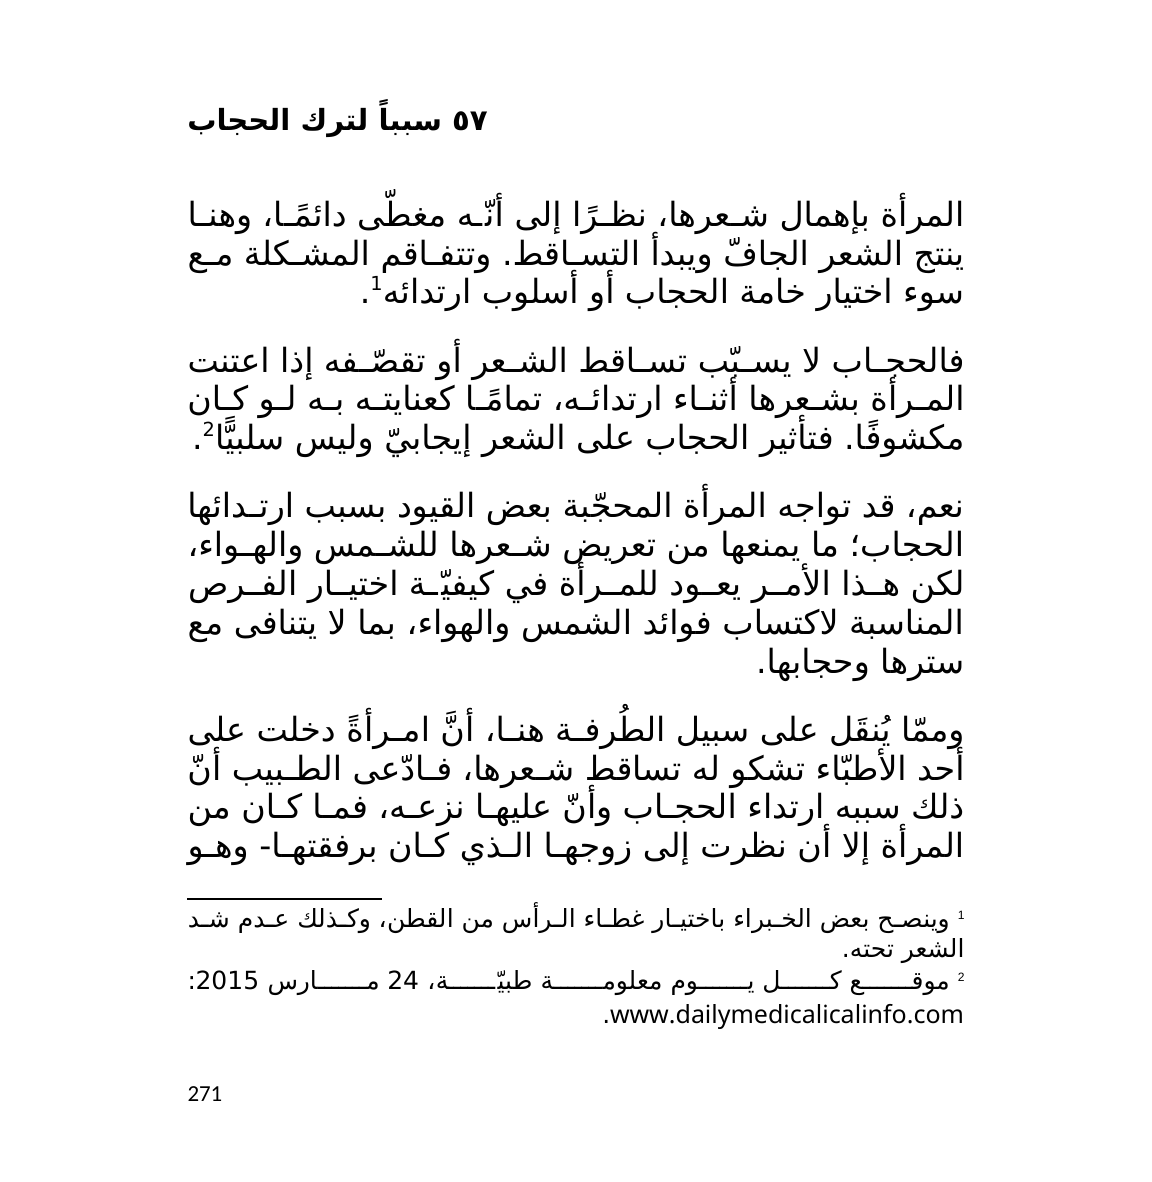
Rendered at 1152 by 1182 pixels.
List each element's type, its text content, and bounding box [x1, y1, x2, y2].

text نعم، قد تواجه المرأة المحجّبة بعض القيود بسبب ارتدائها الحجاب؛ ما يمنعها من تعريض شعرها للشمس والهواء، لكن هذا الأمر يعود للمرأة في كيفيّة اختيار الفرص المناسبة لاكتساب فوائد الشمس والهواء، بما لا يتنافى مع سترها وحجابها. [187, 487, 964, 681]
text فالحجاب لا يسبّب تساقط الشعر أو تقصّفه إذا اعتنت المرأة بشعرها أثناء ارتدائه، تمامًا كعنايته به لو كان مكشوفًا. فتأثير الحجاب على الشعر إيجابيّ وليس سلبيًّا. [187, 341, 964, 458]
text المرأة بإهمال شعرها، نظرًا إلى أنّه مغطّى دائمًا، وهنا ينتج الشعر الجافّ ويبدأ التساقط. وتتفاقم المشكلة مع سوء اختيار خامة الحجاب أو أسلوب ارتدائه. [187, 195, 964, 312]
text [187, 710, 964, 866]
